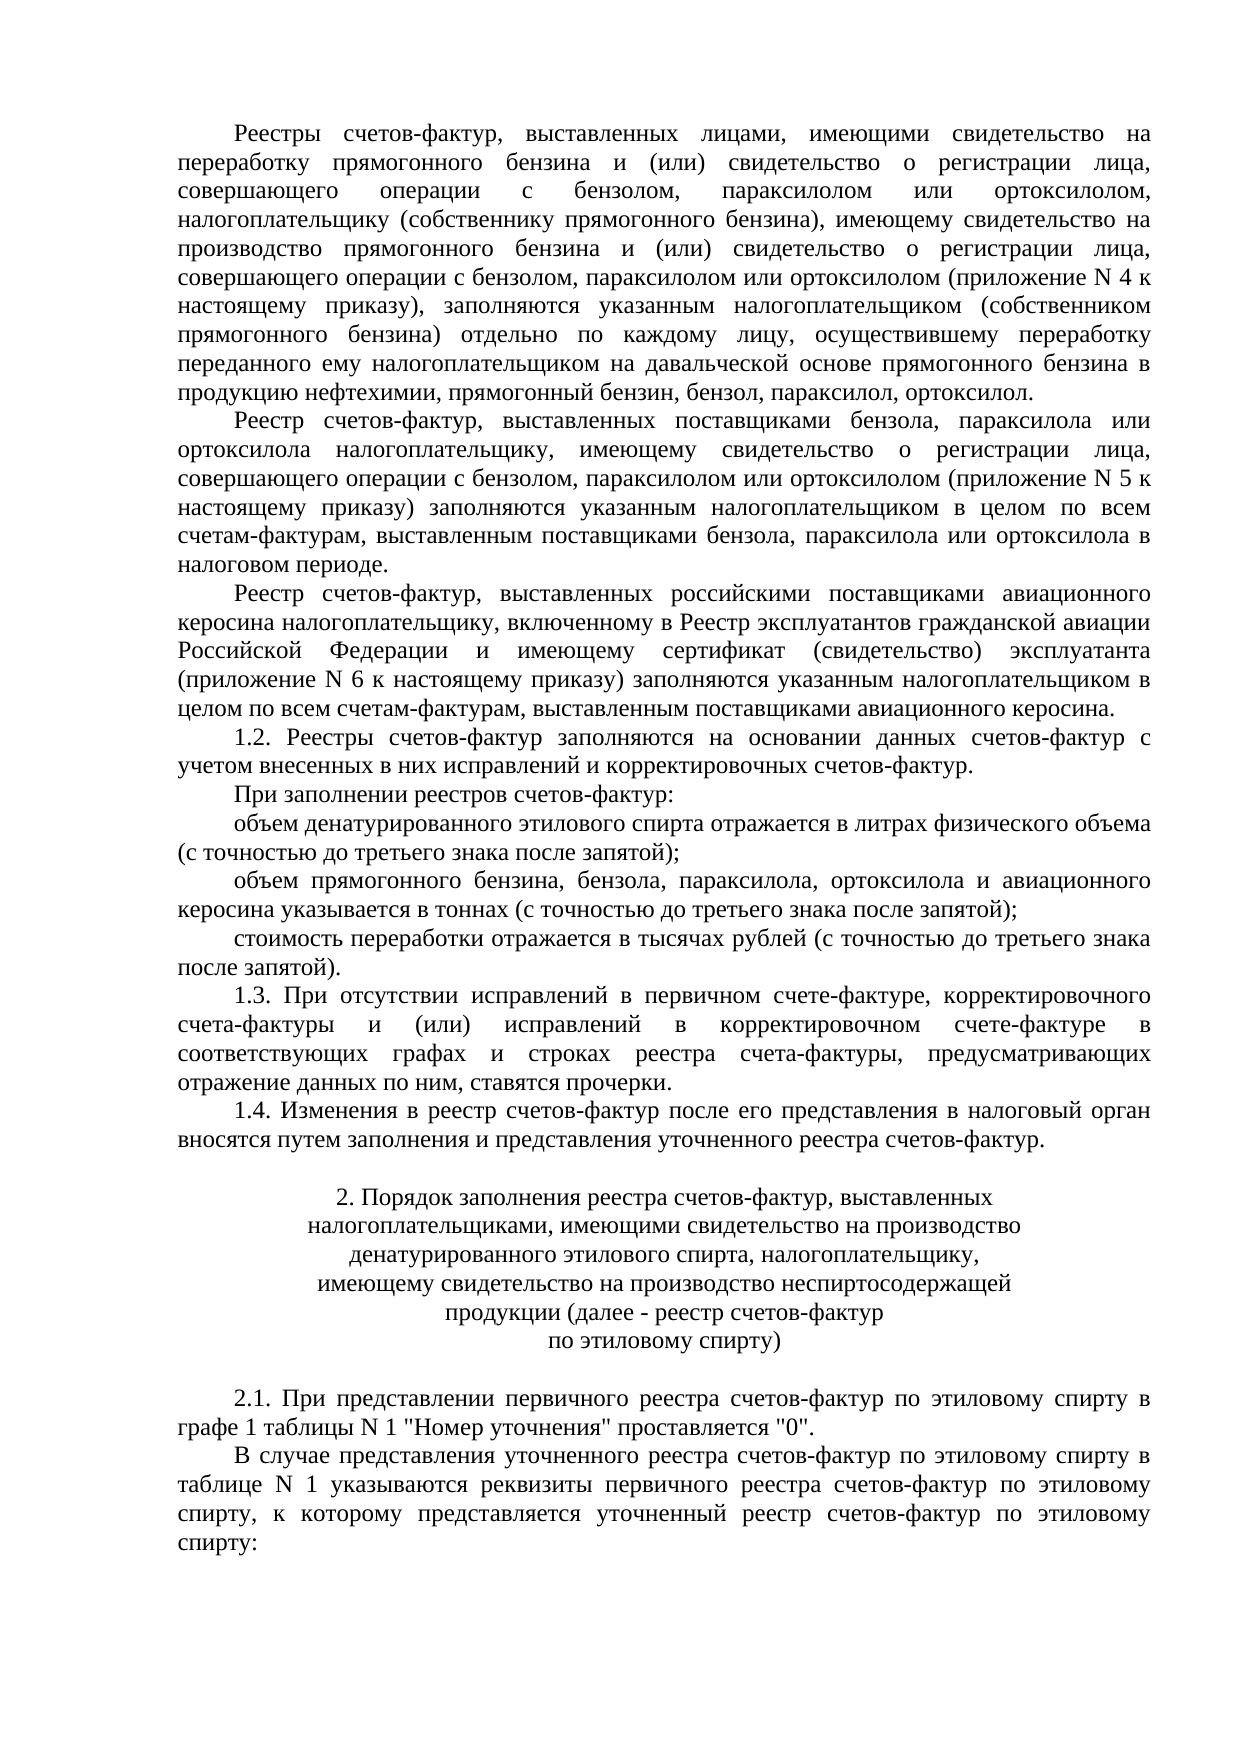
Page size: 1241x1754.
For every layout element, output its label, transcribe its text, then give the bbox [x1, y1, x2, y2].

text денатурированного этилового спирта, налогоплательщику, [177, 1239, 1152, 1268]
text продукции (далее - реестр счетов-фактур [177, 1297, 1152, 1326]
text 1.2. Реестры счетов-фактур заполняются на основании данных счетов-фактур с учетом внесенных в них исправлений и корректировочных счетов-фактур. [177, 722, 1152, 779]
text Реестр счетов-фактур, выставленных поставщиками бензола, параксилола или ортоксилола налогоплательщику, имеющему свидетельство о регистрации лица, совершающего операции с бензолом, параксилолом или ортоксилолом (приложение N 5 к настоящему приказу) заполняются указанным налогоплательщиком в целом по всем счетам-фактурам, выставленным поставщиками бензола, параксилола или ортоксилола в налоговом периоде. [177, 406, 1152, 578]
text 2.1. При представлении первичного реестра счетов-фактур по этиловому спирту в графе 1 таблицы N 1 "Номер уточнения" проставляется "0". [177, 1383, 1152, 1441]
text 1.3. При отсутствии исправлений в первичном счете-фактуре, корректировочного счета-фактуры и (или) исправлений в корректировочном счете-фактуре в соответствующих графах и строках реестра счета-фактуры, предусматривающих отражение данных по ним, ставятся прочерки. [177, 981, 1152, 1096]
text объем денатурированного этилового спирта отражается в литрах физического объема (с точностью до третьего знака после запятой); [177, 808, 1152, 866]
text Реестры счетов-фактур, выставленных лицами, имеющими свидетельство на переработку прямогонного бензина и (или) свидетельство о регистрации лица, совершающего операции с бензолом, параксилолом или ортоксилолом, налогоплательщику (собственнику прямогонного бензина), имеющему свидетельство на производство прямогонного бензина и (или) свидетельство о регистрации лица, совершающего операции с бензолом, параксилолом или ортоксилолом (приложение N 4 к настоящему приказу), заполняются указанным налогоплательщиком (собственником прямогонного бензина) отдельно по каждому лицу, осуществившему переработку переданного ему налогоплательщиком на давальческой основе прямогонного бензина в продукцию нефтехимии, прямогонный бензин, бензол, параксилол, ортоксилол. [177, 118, 1152, 406]
text объем прямогонного бензина, бензола, параксилола, ортоксилола и авиационного керосина указывается в тоннах (с точностью до третьего знака после запятой); [177, 866, 1152, 923]
text 2. Порядок заполнения реестра счетов-фактур, выставленных [177, 1182, 1152, 1211]
text налогоплательщиками, имеющими свидетельство на производство [177, 1211, 1152, 1239]
text 1.4. Изменения в реестр счетов-фактур после его представления в налоговый орган вносятся путем заполнения и представления уточненного реестра счетов-фактур. [177, 1096, 1152, 1153]
text В случае представления уточненного реестра счетов-фактур по этиловому спирту в таблице N 1 указываются реквизиты первичного реестра счетов-фактур по этиловому спирту, к которому представляется уточненный реестр счетов-фактур по этиловому спирту: [177, 1441, 1152, 1556]
text стоимость переработки отражается в тысячах рублей (с точностью до третьего знака после запятой). [177, 923, 1152, 981]
text по этиловому спирту) [177, 1326, 1152, 1354]
text При заполнении реестров счетов-фактур: [177, 779, 1152, 808]
text Реестр счетов-фактур, выставленных российскими поставщиками авиационного керосина налогоплательщику, включенному в Реестр эксплуатантов гражданской авиации Российской Федерации и имеющему сертификат (свидетельство) эксплуатанта (приложение N 6 к настоящему приказу) заполняются указанным налогоплательщиком в целом по всем счетам-фактурам, выставленным поставщиками авиационного керосина. [177, 578, 1152, 722]
text имеющему свидетельство на производство неспиртосодержащей [177, 1268, 1152, 1297]
